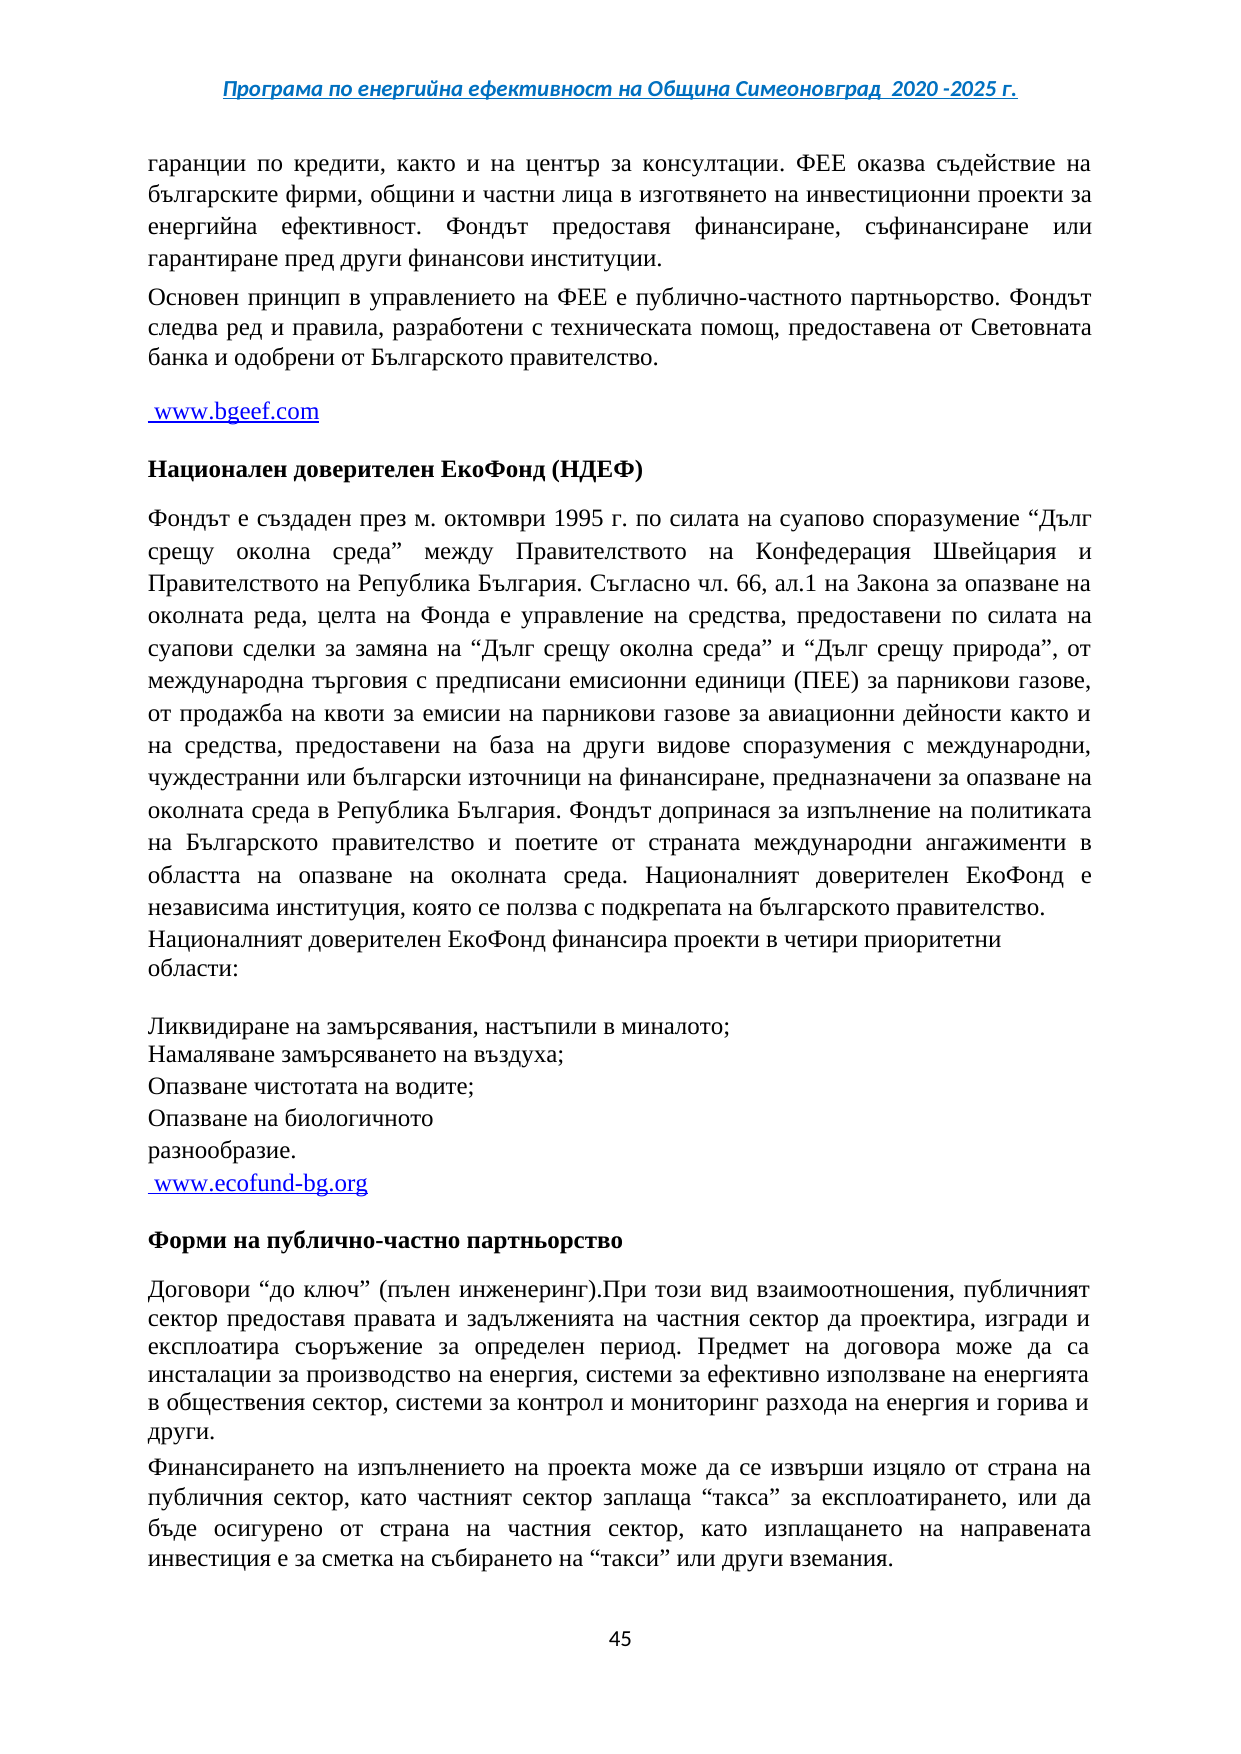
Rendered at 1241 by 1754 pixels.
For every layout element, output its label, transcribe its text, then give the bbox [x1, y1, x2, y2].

text Намаляване замърсяването на въздуха; [148, 1039, 582, 1068]
text Ликвидиране на замърсявания, настъпили в миналото; [148, 1011, 1093, 1039]
text Национален доверителен ЕкоФонд (НДEФ) [148, 454, 1093, 482]
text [148, 148, 1093, 272]
text Основен принцип в управлението на ФЕЕ е публично-частното партньорство. Фондът следва ред и правила, разработени с техническата помощ, предоставена от Световната банка и одобрени от Българското правителство. [148, 282, 1093, 371]
text Опазване чистотата на водите; [148, 1071, 582, 1100]
text www.ecofund-bg.org [148, 1168, 1093, 1197]
text Фондът е създаден през м. октомври 1995 г. по силата на суапово споразумение “Дълг срещу околна среда” между Правителството на Конфедерация Швейцария и Правителството на Република България. Съгласно чл. 66, ал.1 на Закона за опазване на околната реда, целта на Фонда е управление на средства, предоставени по силата на суапови сделки за замяна на “Дълг срещу околна среда” и “Дълг срещу природа”, от международна търговия с предписани емисионни единици (ПЕЕ) за парникови газове, от продажба на квоти за емисии на парникови газове за авиационни дейности както и на средства, предоставени на база на други видове споразумения с международни, чуждестранни или български източници на финансиране, предназначени за опазване на околната среда в Република България. Фондът допринася за изпълнение на политиката на Българското правителство и поетите от страната международни ангажименти в областта на опазване на околната среда. Националният доверителен ЕкоФонд е независима институция, която се ползва с подкрепата на българското правителство. [148, 503, 1093, 921]
text Националният доверителен ЕкоФонд финансира проекти в четири приоритетни области: [148, 924, 1093, 982]
text Договори “до ключ” (пълен инженеринг).При този вид взаимоотношения, публичният сектор предоставя правата и задълженията на частния сектор да проектира, изгради и експлоатира съоръжение за определен период. Предмет на договора може да са инсталации за производство на енергия, системи за ефективно използване на енергията в обществения сектор, системи за контрол и мониторинг разхода на енергия и горива и други. [148, 1275, 1091, 1444]
text www.bgeef.com [148, 396, 1093, 425]
text Опазване на биологичното разнообразие. [148, 1103, 582, 1164]
text Форми на публично-частно партньорство [148, 1226, 1093, 1254]
text Финансирането на изпълнението на проекта може да се извърши изцяло от страна на публичния сектор, като частният сектор заплаща “такса” за експлоатирането, или да бъде осигурено от страна на частния сектор, като изплащането на направената инвестиция е за сметка на събирането на “такси” или други вземания. [148, 1452, 1093, 1571]
